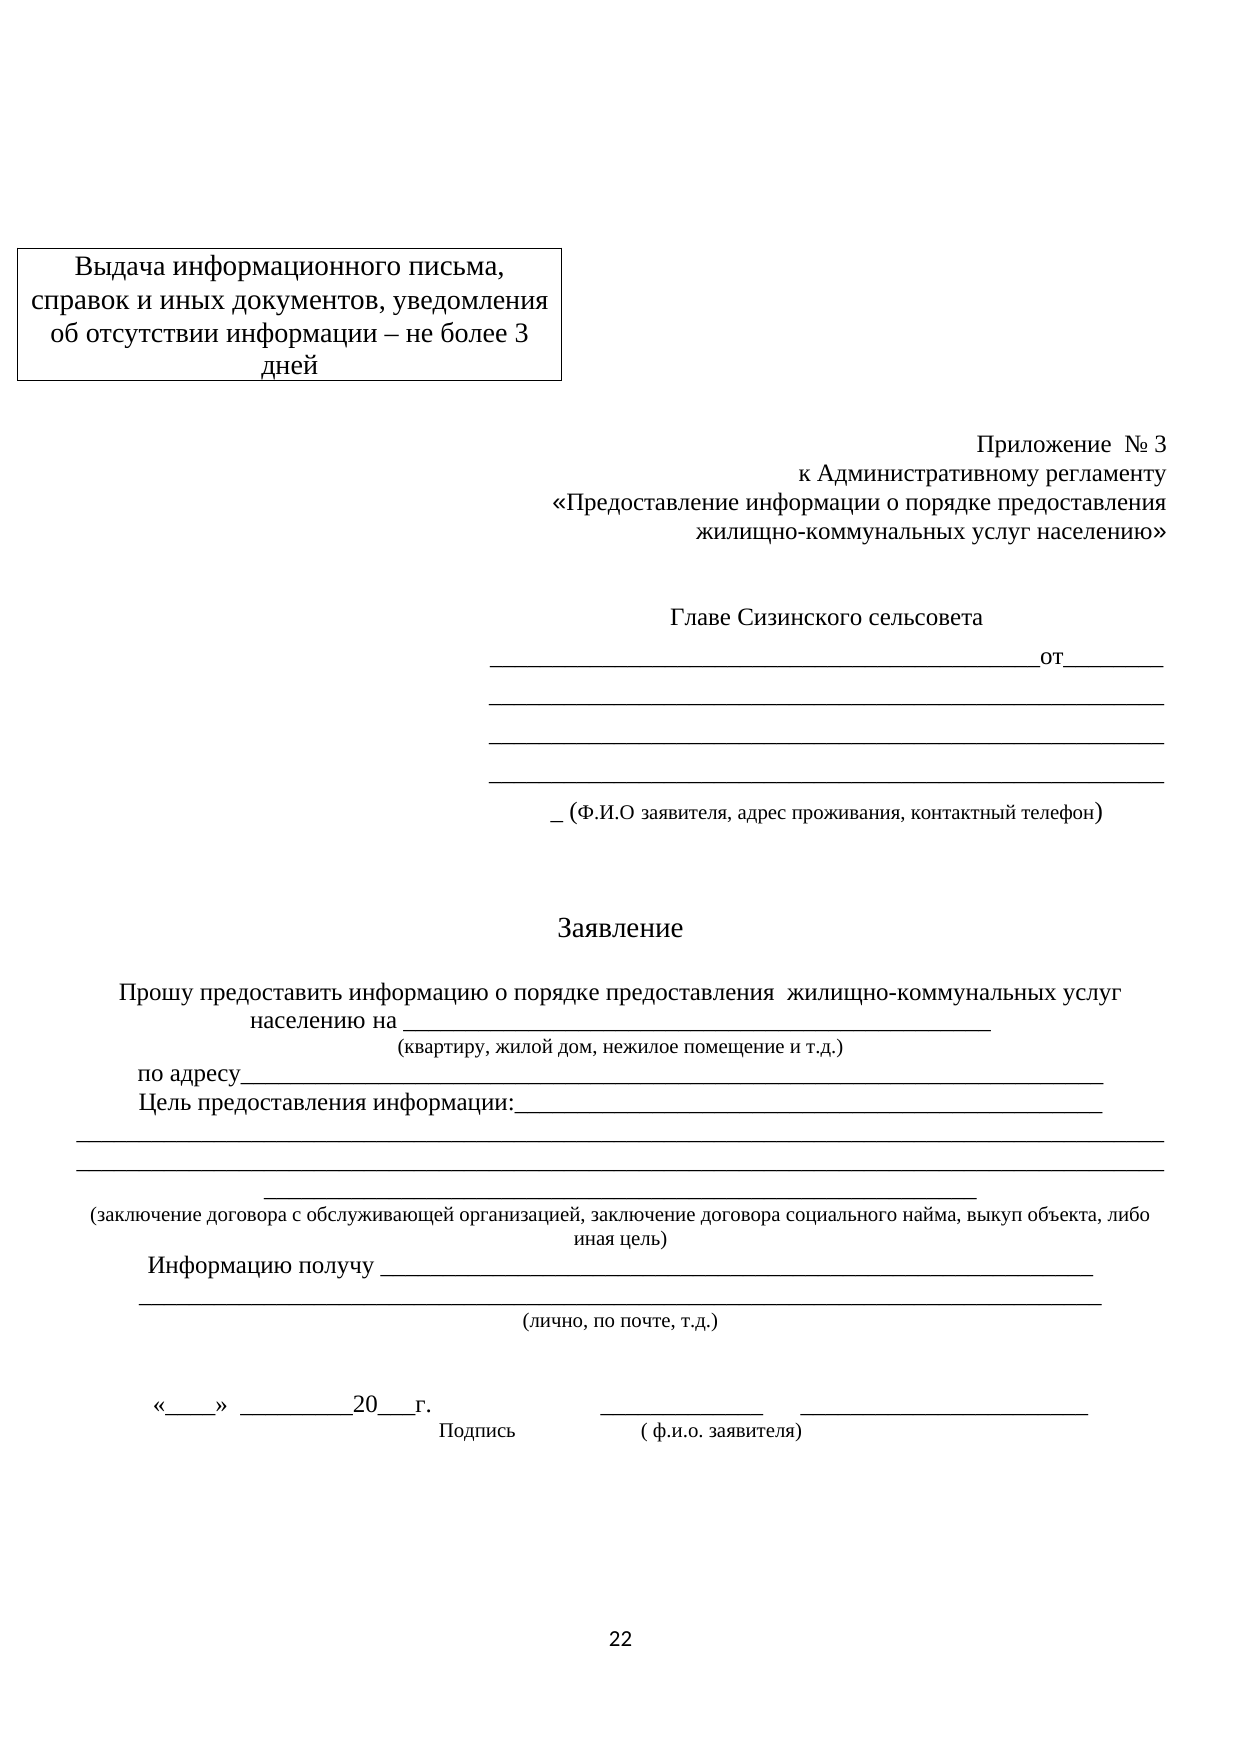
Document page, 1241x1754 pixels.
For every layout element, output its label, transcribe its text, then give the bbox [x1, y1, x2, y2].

text «Предоставление информации о порядке предоставления [74, 487, 1167, 516]
text (квартиру, жилой дом, нежилое помещение и т.д.) [74, 1034, 1167, 1058]
text (заключение договора с обслуживающей организацией, заключение договора социального найма, выкуп объекта, либо иная цель) [74, 1202, 1167, 1250]
text (лично, по почте, т.д.) [74, 1308, 1167, 1332]
table_header Выдача информационного письма, справок и иных документов, уведомления об отсутствии информации – не более 3 дней [18, 249, 561, 380]
text к Административному регламенту [74, 458, 1167, 487]
text Подпись ( ф.и.о. заявителя) [74, 1418, 1167, 1442]
text Информацию получу _________________________________________________________ [74, 1250, 1167, 1279]
text по адресу_____________________________________________________________________ [74, 1058, 1167, 1087]
text Прошу предоставить информацию о порядке предоставления жилищно-коммунальных услуг населению на _______________________________________________ [74, 977, 1167, 1034]
text Главе Сизинского сельсовета ____________________________________________от___________________________________________________________________________________________________________________________________________________________________________ (Ф.И.О заявителя, адрес проживания, контактный телефон) [486, 602, 1167, 862]
text Цель предоставления информации:_______________________________________________ [74, 1087, 1167, 1116]
text жилищно-коммунальных услуг населению» [74, 516, 1167, 544]
text _____________________________________________________________________________ [74, 1279, 1167, 1308]
text Приложение № 3 [74, 429, 1167, 458]
text Заявление [74, 910, 1167, 943]
text «____» _________20___г. _____________ _______________________ [74, 1389, 1167, 1418]
text _______________________________________________________________________________________________________________________________________________________________________________________________________________________________________ [74, 1116, 1167, 1202]
